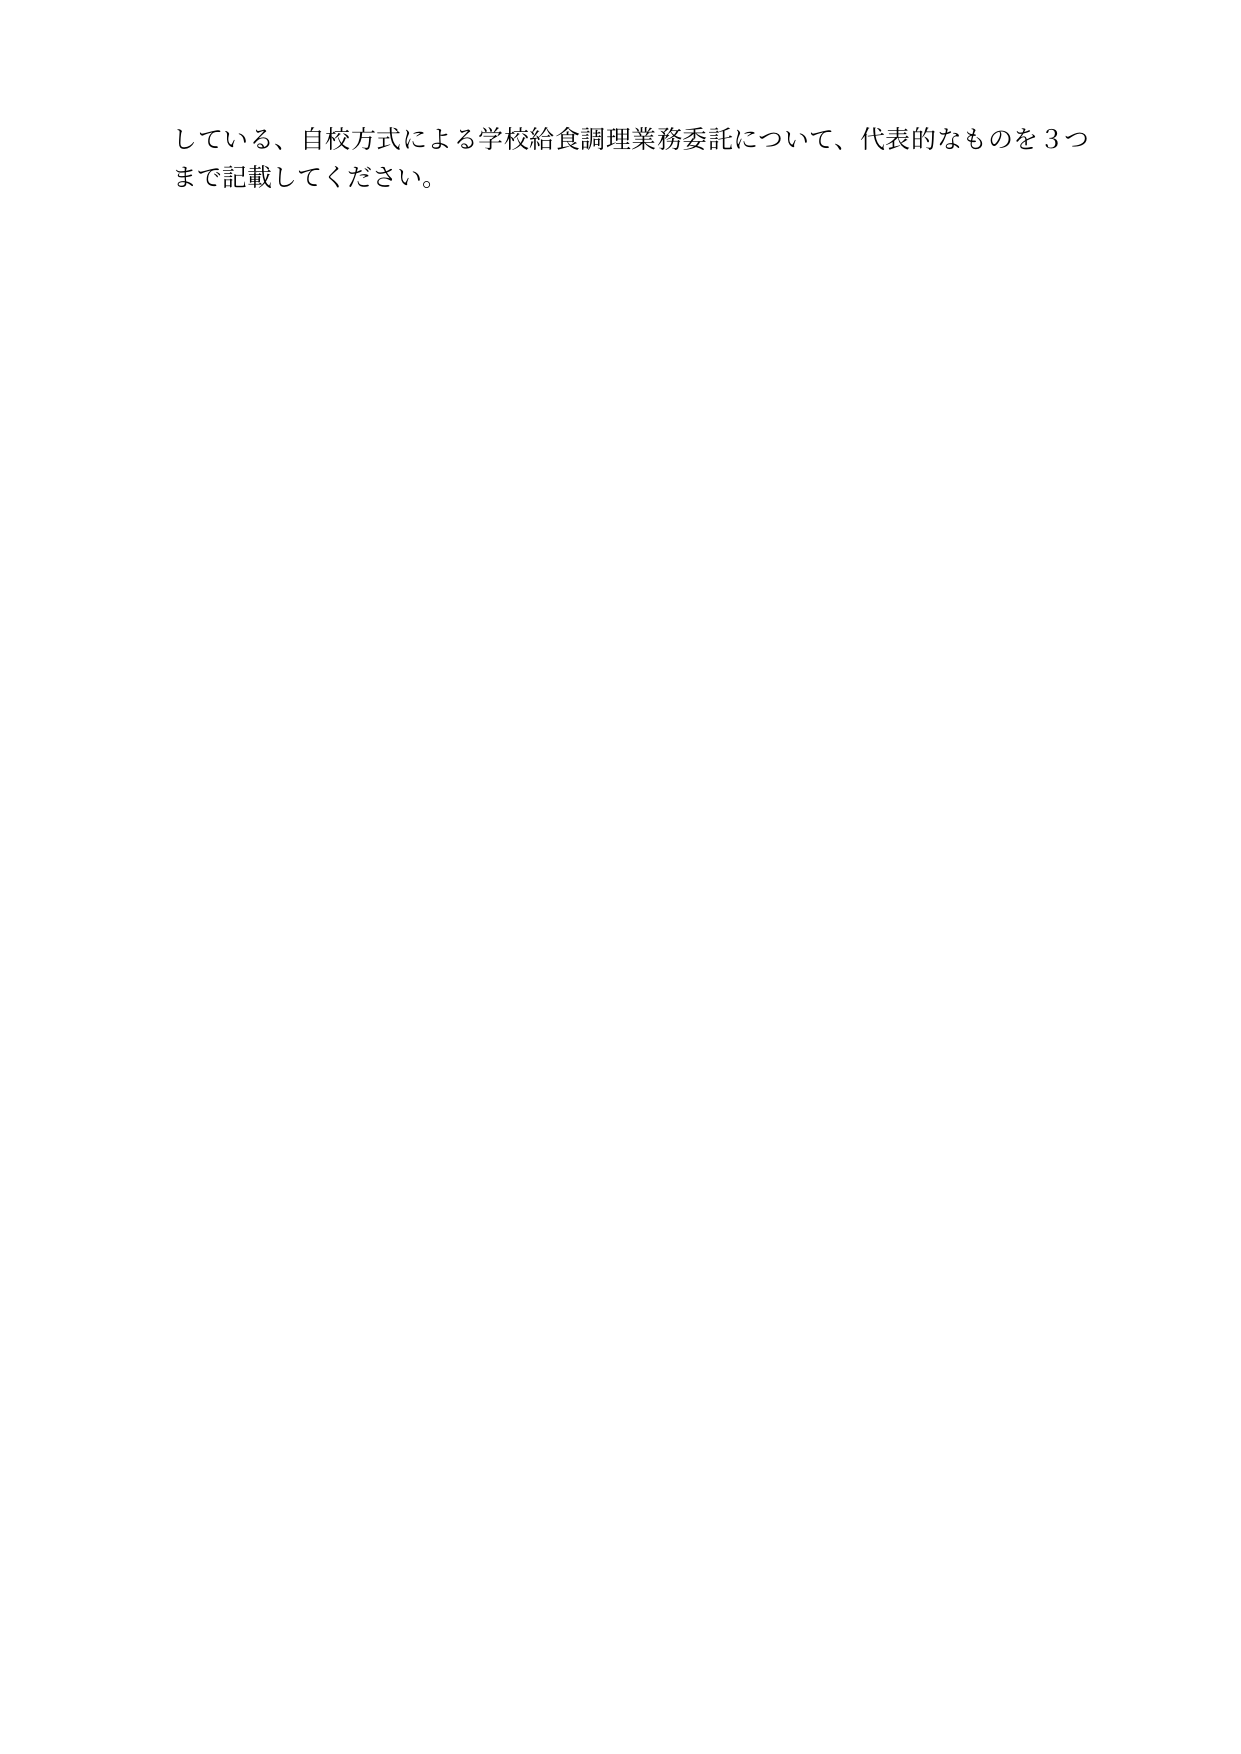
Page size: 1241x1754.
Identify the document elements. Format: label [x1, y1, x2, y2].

text [148, 119, 1092, 194]
